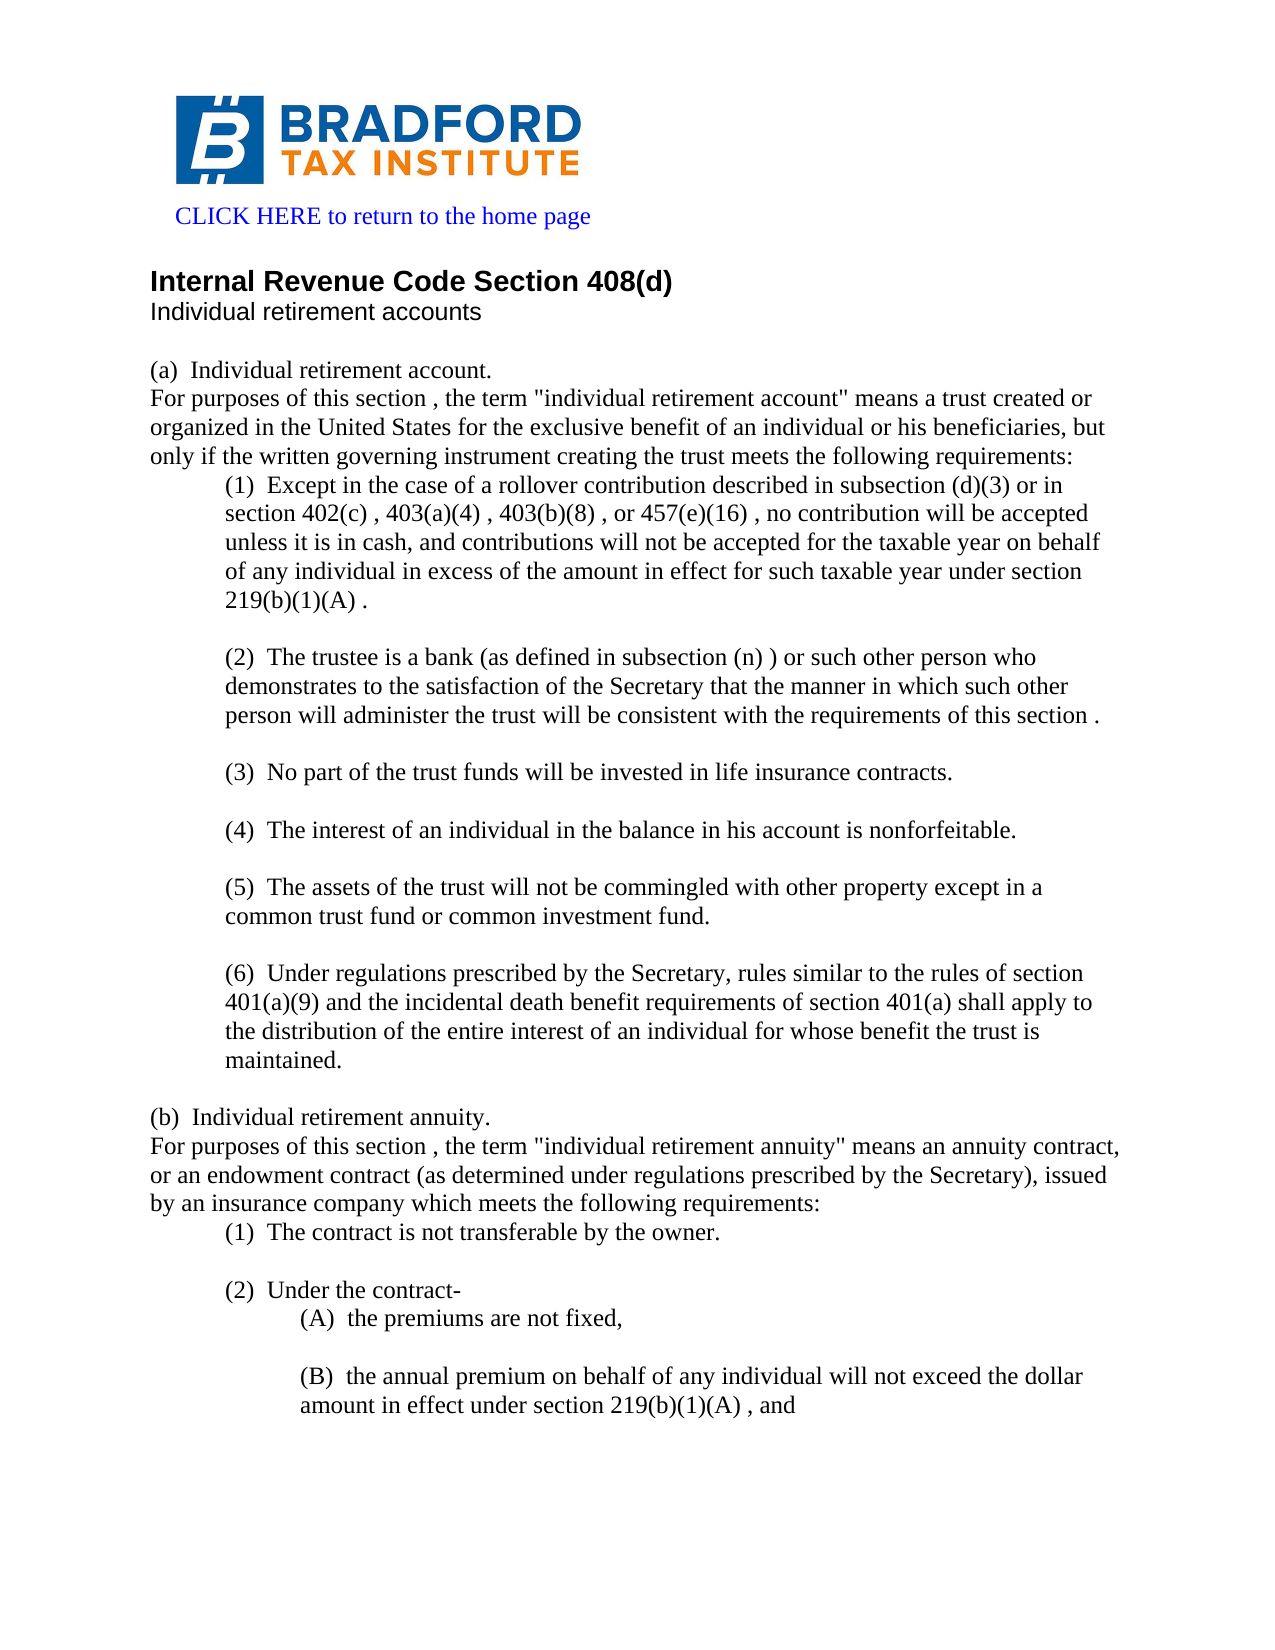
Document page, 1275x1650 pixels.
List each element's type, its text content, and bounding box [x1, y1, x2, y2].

text Internal Revenue Code Section 408(d) [150, 264, 1125, 297]
text (3) No part of the trust funds will be invested in life insurance contracts. [225, 757, 1125, 786]
text For purposes of this section , the term "individual retirement annuity" means an annuity contract, or an endowment contract (as determined under regulations prescribed by the Secretary), issued by an insurance company which meets the following requirements: [150, 1131, 1125, 1217]
text For purposes of this section , the term "individual retirement account" means a trust created or organized in the United States for the exclusive benefit of an individual or his beneficiaries, but only if the written governing instrument creating the trust meets the following requirements: [150, 383, 1125, 470]
text (6) Under regulations prescribed by the Secretary, rules similar to the rules of section 401(a)(9) and the incidental death benefit requirements of section 401(a) shall apply to the distribution of the entire interest of an individual for whose benefit the trust is maintained. [225, 958, 1125, 1073]
text (1) Except in the case of a rollover contribution described in subsection (d)(3) or in section 402(c) , 403(a)(4) , 403(b)(8) , or 457(e)(16) , no contribution will be accepted unless it is in cash, and contributions will not be accepted for the taxable year on behalf of any individual in excess of the amount in effect for such taxable year under section 219(b)(1)(A) . [225, 470, 1125, 613]
text (2) The trustee is a bank (as defined in subsection (n) ) or such other person who demonstrates to the satisfaction of the Secretary that the manner in which such other person will administer the trust will be consistent with the requirements of this section . [225, 642, 1125, 728]
text CLICK HERE to return to the home page [150, 201, 1125, 230]
text (2) Under the contract- [225, 1275, 1125, 1303]
text (a) Individual retirement account. [150, 355, 1125, 383]
text (5) The assets of the trust will not be commingled with other property except in a common trust fund or common investment fund. [225, 872, 1125, 930]
text Individual retirement accounts [150, 297, 1125, 326]
picture [150, 75, 600, 202]
text (A) the premiums are not fixed, [300, 1303, 1125, 1332]
text (4) The interest of an individual in the balance in his account is nonforfeitable. [225, 815, 1125, 843]
text (B) the annual premium on behalf of any individual will not exceed the dollar amount in effect under section 219(b)(1)(A) , and [300, 1361, 1125, 1418]
text (b) Individual retirement annuity. [150, 1102, 1125, 1131]
text (1) The contract is not transferable by the owner. [225, 1217, 1125, 1246]
